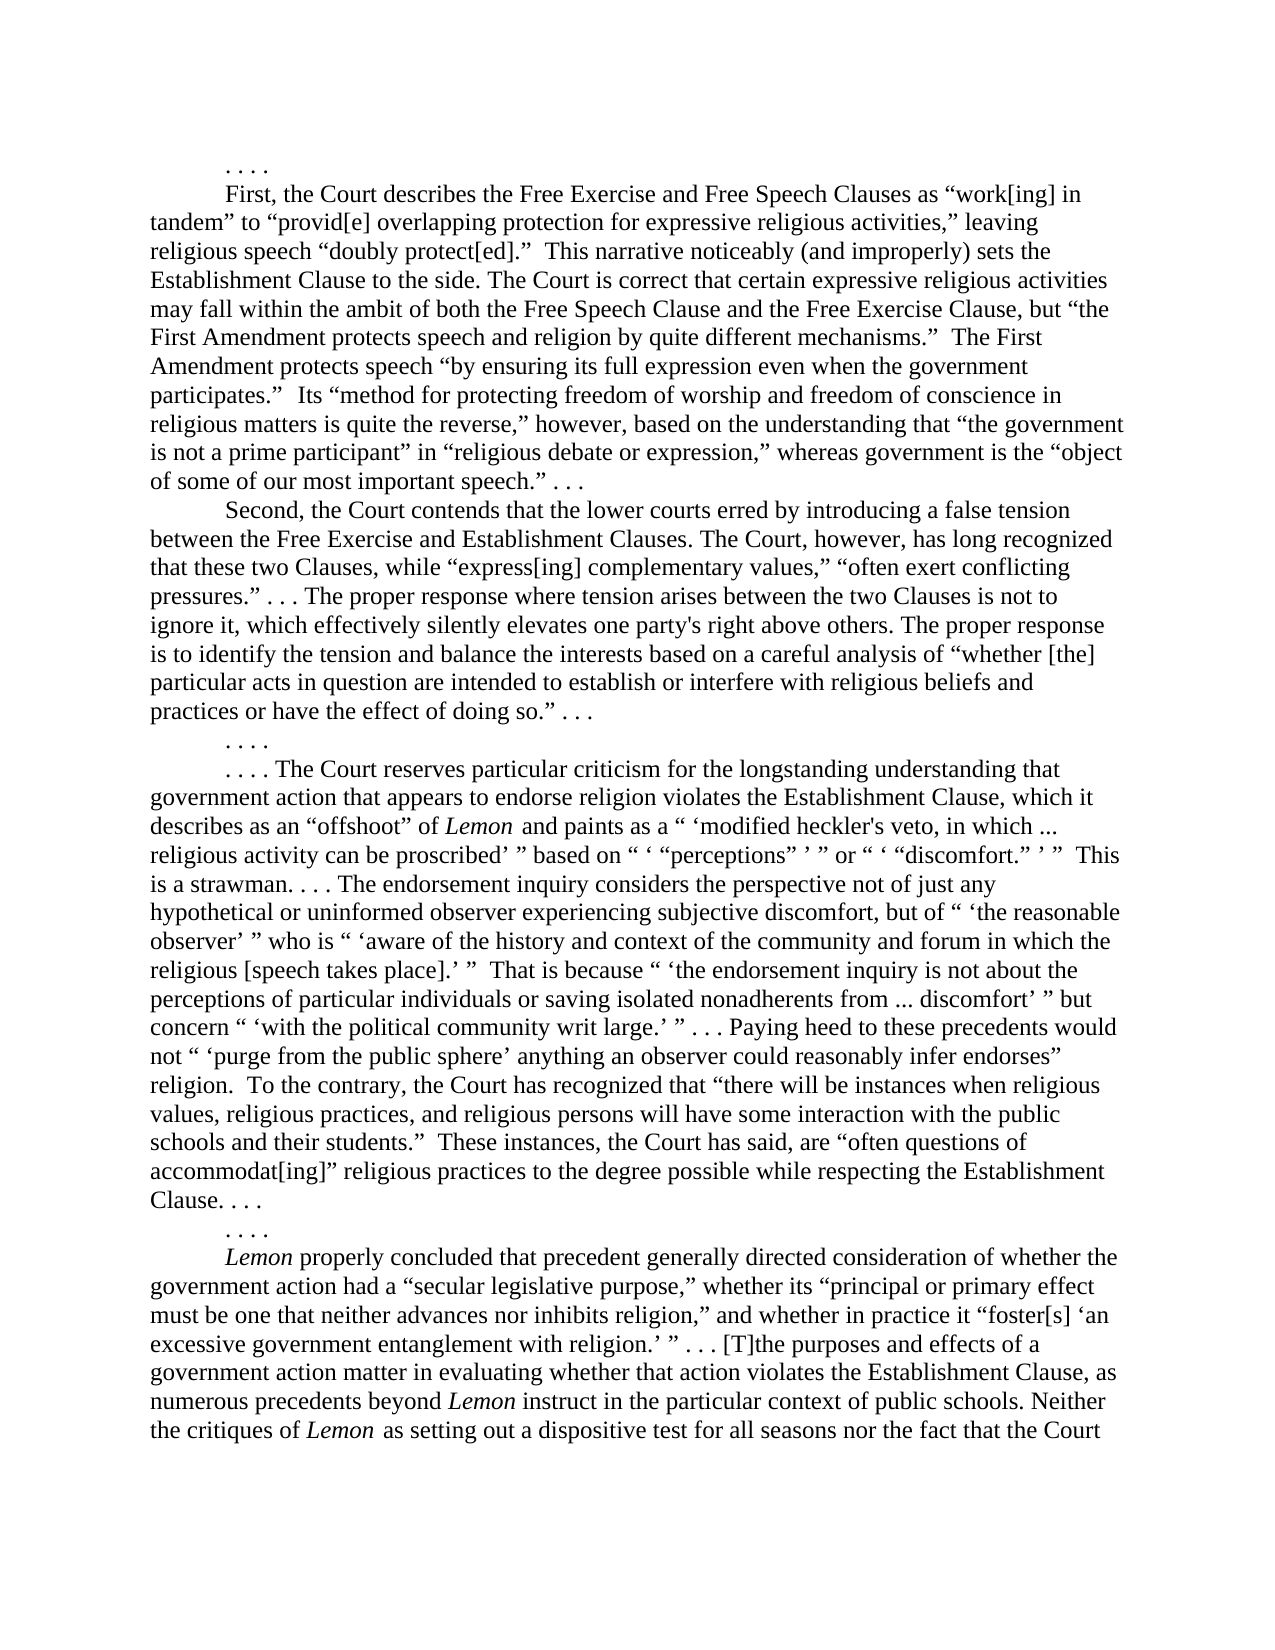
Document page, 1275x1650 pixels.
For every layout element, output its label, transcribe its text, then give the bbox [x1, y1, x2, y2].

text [150, 1242, 1125, 1444]
text . . . . [150, 725, 1125, 754]
text . . . . [150, 1214, 1125, 1242]
text Second, the Court contends that the lower courts erred by introducing a false tension between the Free Exercise and Establishment Clauses. The Court, however, has long recognized that these two Clauses, while “express[ing] complementary values,” “often exert conflicting pressures.” . . . The proper response where tension arises between the two Clauses is not to ignore it, which effectively silently elevates one party's right above others. The proper response is to identify the tension and balance the interests based on a careful analysis of “whether [the] particular acts in question are intended to establish or interfere with religious beliefs and practices or have the effect of doing so.” . . . [150, 495, 1125, 725]
text First, the Court describes the Free Exercise and Free Speech Clauses as “work[ing] in tandem” to “provid[e] overlapping protection for expressive religious activities,” leaving religious speech “doubly protect[ed].” This narrative noticeably (and improperly) sets the Establishment Clause to the side. The Court is correct that certain expressive religious activities may fall within the ambit of both the Free Speech Clause and the Free Exercise Clause, but “the First Amendment protects speech and religion by quite different mechanisms.” The First Amendment protects speech “by ensuring its full expression even when the government participates.” Its “method for protecting freedom of worship and freedom of conscience in religious matters is quite the reverse,” however, based on the understanding that “the government is not a prime participant” in “religious debate or expression,” whereas government is the “object of some of our most important speech.” . . . [150, 179, 1125, 495]
text . . . . [150, 150, 1125, 179]
text . . . . The Court reserves particular criticism for the longstanding understanding that government action that appears to endorse religion violates the Establishment Clause, which it describes as an “offshoot” of Lemon and paints as a “ ‘modified heckler's veto, in which ... religious activity can be proscribed’ ” based on “ ‘ “perceptions” ’ ” or “ ‘ “discomfort.” ’ ” This is a strawman. . . . The endorsement inquiry considers the perspective not of just any hypothetical or uninformed observer experiencing subjective discomfort, but of “ ‘the reasonable observer’ ” who is “ ‘aware of the history and context of the community and forum in which the religious [speech takes place].’ ” That is because “ ‘the endorsement inquiry is not about the perceptions of particular individuals or saving isolated nonadherents from ... discomfort’ ” but concern “ ‘with the political community writ large.’ ” . . . Paying heed to these precedents would not “ ‘purge from the public sphere’ anything an observer could reasonably infer endorses” religion. To the contrary, the Court has recognized that “there will be instances when religious values, religious practices, and religious persons will have some interaction with the public schools and their students.” These instances, the Court has said, are “often questions of accommodat[ing]” religious practices to the degree possible while respecting the Establishment Clause. . . . [150, 754, 1125, 1214]
